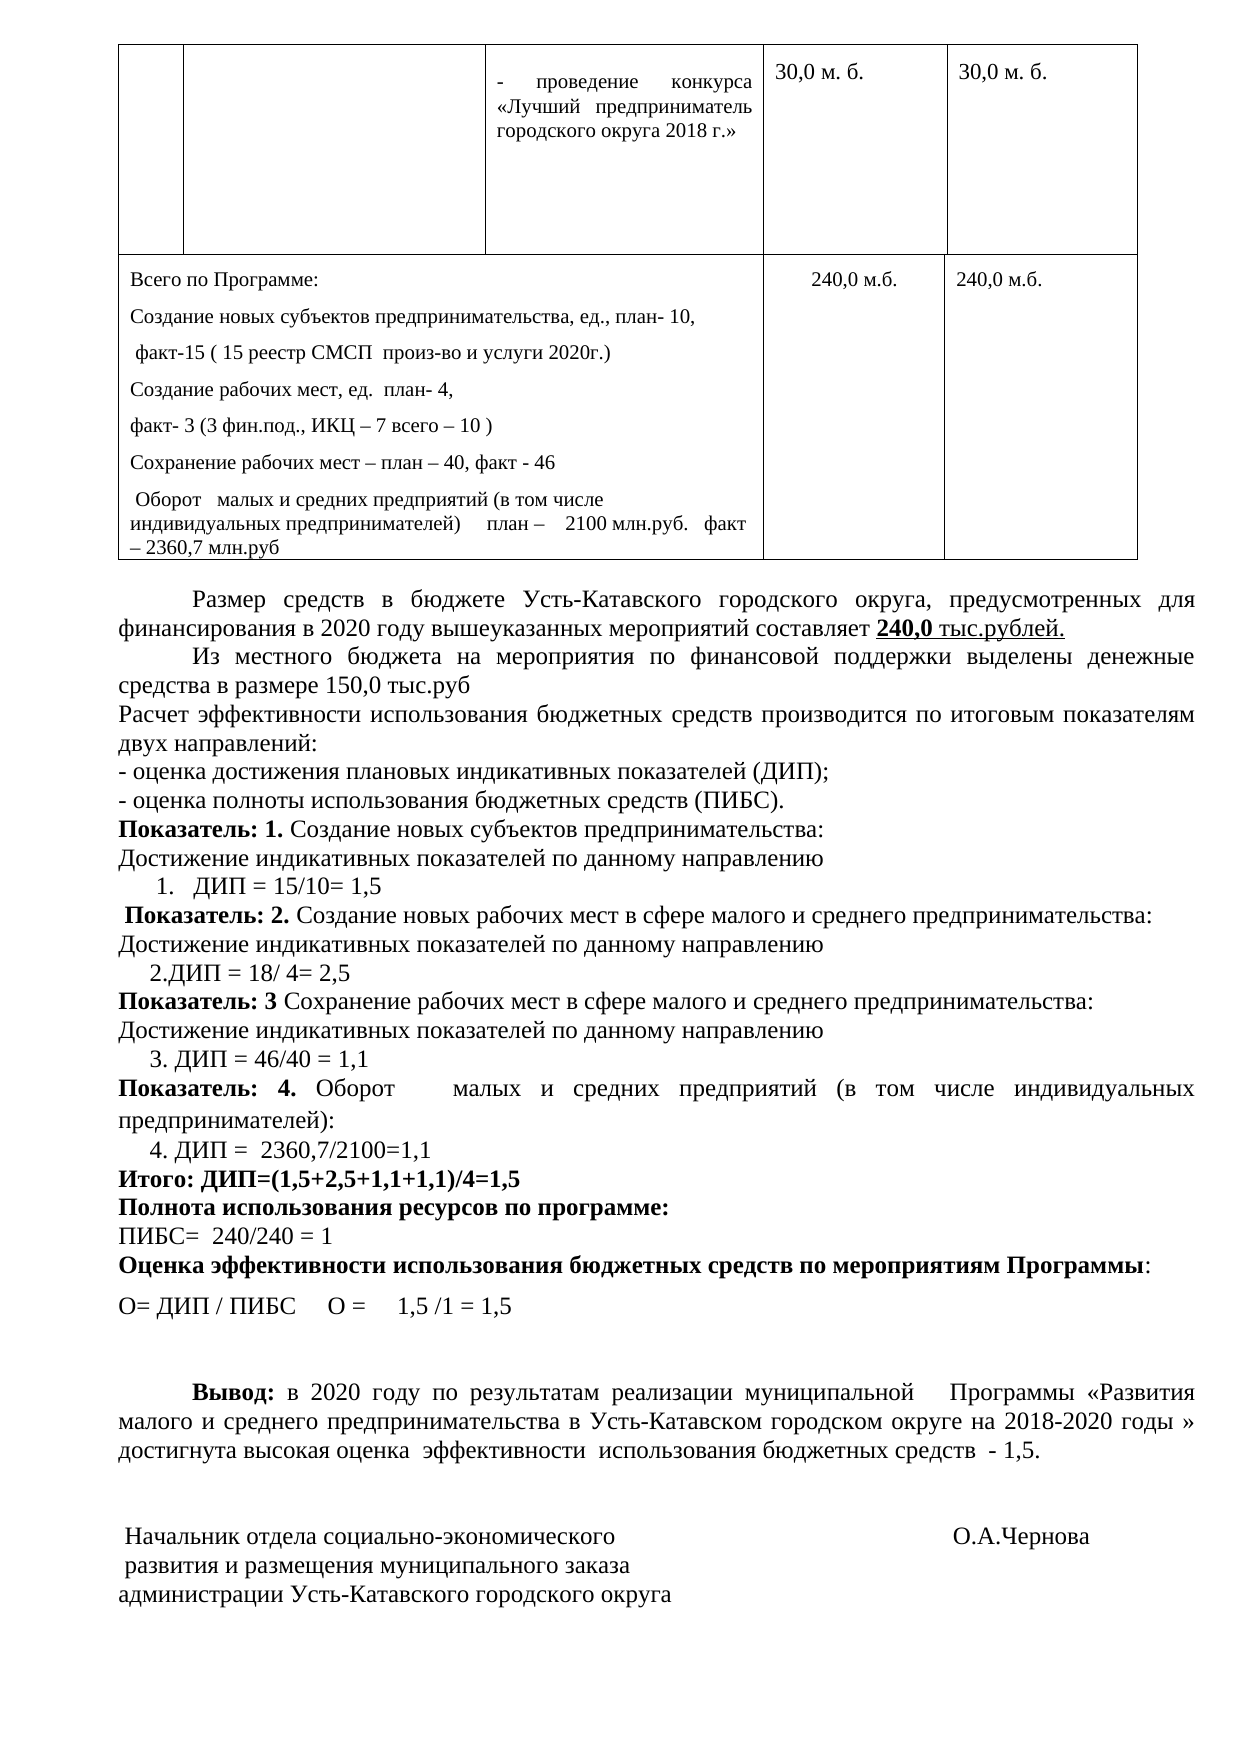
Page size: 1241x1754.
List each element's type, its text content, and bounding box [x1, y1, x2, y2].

table_cell 240,0 м.б. [945, 255, 1137, 559]
text Показатель: 4. Оборот малых и средних предприятий (в том числе индивидуальных предпринимателей): [118, 1073, 1196, 1135]
table_cell 30,0 м. б. [948, 45, 1137, 254]
text - оценка достижения плановых индикативных показателей (ДИП); [118, 756, 1196, 785]
table_cell Всего по Программе: Создание новых субъектов предпринимательства, ед., план- 10, факт-15 ( 15 реестр СМСП произ-во и услуги 2020г.) Создание рабочих мест, ед. план- 4, факт- 3 (3 фин.под., ИКЦ – 7 всего – 10 ) Сохранение рабочих мест – план – 40, факт - 46 Оборот малых и средних предприятий (в том числе индивидуальных предпринимателей) план – 2100 млн.руб. факт – 2360,7 млн.руб [119, 255, 763, 559]
text Достижение индикативных показателей по данному направлению [118, 1015, 1196, 1044]
text Достижение индикативных показателей по данному направлению [118, 929, 1196, 958]
text администрации Усть-Катавского городского округа [118, 1579, 1196, 1607]
text Итого: ДИП=(1,5+2,5+1,1+1,1)/4=1,5 [118, 1164, 1196, 1192]
list ДИП = 15/10= 1,5 [156, 871, 1196, 900]
text Оценка эффективности использования бюджетных средств по мероприятиям Программы: [118, 1250, 1196, 1279]
text Размер средств в бюджете Усть-Катавского городского округа, предусмотренных для финансирования в 2020 году вышеуказанных мероприятий составляет 240,0 тыс.рублей. [118, 584, 1196, 641]
text Показатель: 3 Сохранение рабочих мест в сфере малого и среднего предпринимательства: [118, 986, 1196, 1015]
table_cell - проведение конкурса «Лучший предприниматель городского округа 2018 г.» [486, 45, 763, 254]
text О= ДИП / ПИБС О = 1,5 /1 = 1,5 [118, 1291, 1196, 1320]
text 2.ДИП = 18/ 4= 2,5 [118, 958, 1196, 986]
text Полнота использования ресурсов по программе: [118, 1192, 1196, 1221]
table_cell 30,0 м. б. [764, 45, 947, 254]
text ПИБС= 240/240 = 1 [118, 1221, 1196, 1250]
text Из местного бюджета на мероприятия по финансовой поддержки выделены денежные средства в размере 150,0 тыс.руб [118, 641, 1196, 699]
text Начальник отдела социально-экономического О.А.Чернова [118, 1521, 1196, 1550]
text развития и размещения муниципального заказа [118, 1550, 1196, 1579]
text Достижение индикативных показателей по данному направлению [118, 843, 1196, 871]
text Показатель: 1. Создание новых субъектов предпринимательства: [118, 814, 1196, 843]
text - оценка полноты использования бюджетных средств (ПИБС). [118, 785, 1196, 814]
text 3. ДИП = 46/40 = 1,1 [118, 1044, 1196, 1073]
table_cell 240,0 м.б. [764, 255, 944, 559]
text Расчет эффективности использования бюджетных средств производится по итоговым показателям двух направлений: [118, 699, 1196, 756]
text Показатель: 2. Создание новых рабочих мест в сфере малого и среднего предпринимательства: [118, 900, 1196, 929]
text Вывод: в 2020 году по результатам реализации муниципальной Программы «Развития малого и среднего предпринимательства в Усть-Катавском городском округе на 2018-2020 годы » достигнута высокая оценка эффективности использования бюджетных средств - 1,5. [118, 1377, 1196, 1464]
text 4. ДИП = 2360,7/2100=1,1 [118, 1135, 1196, 1164]
